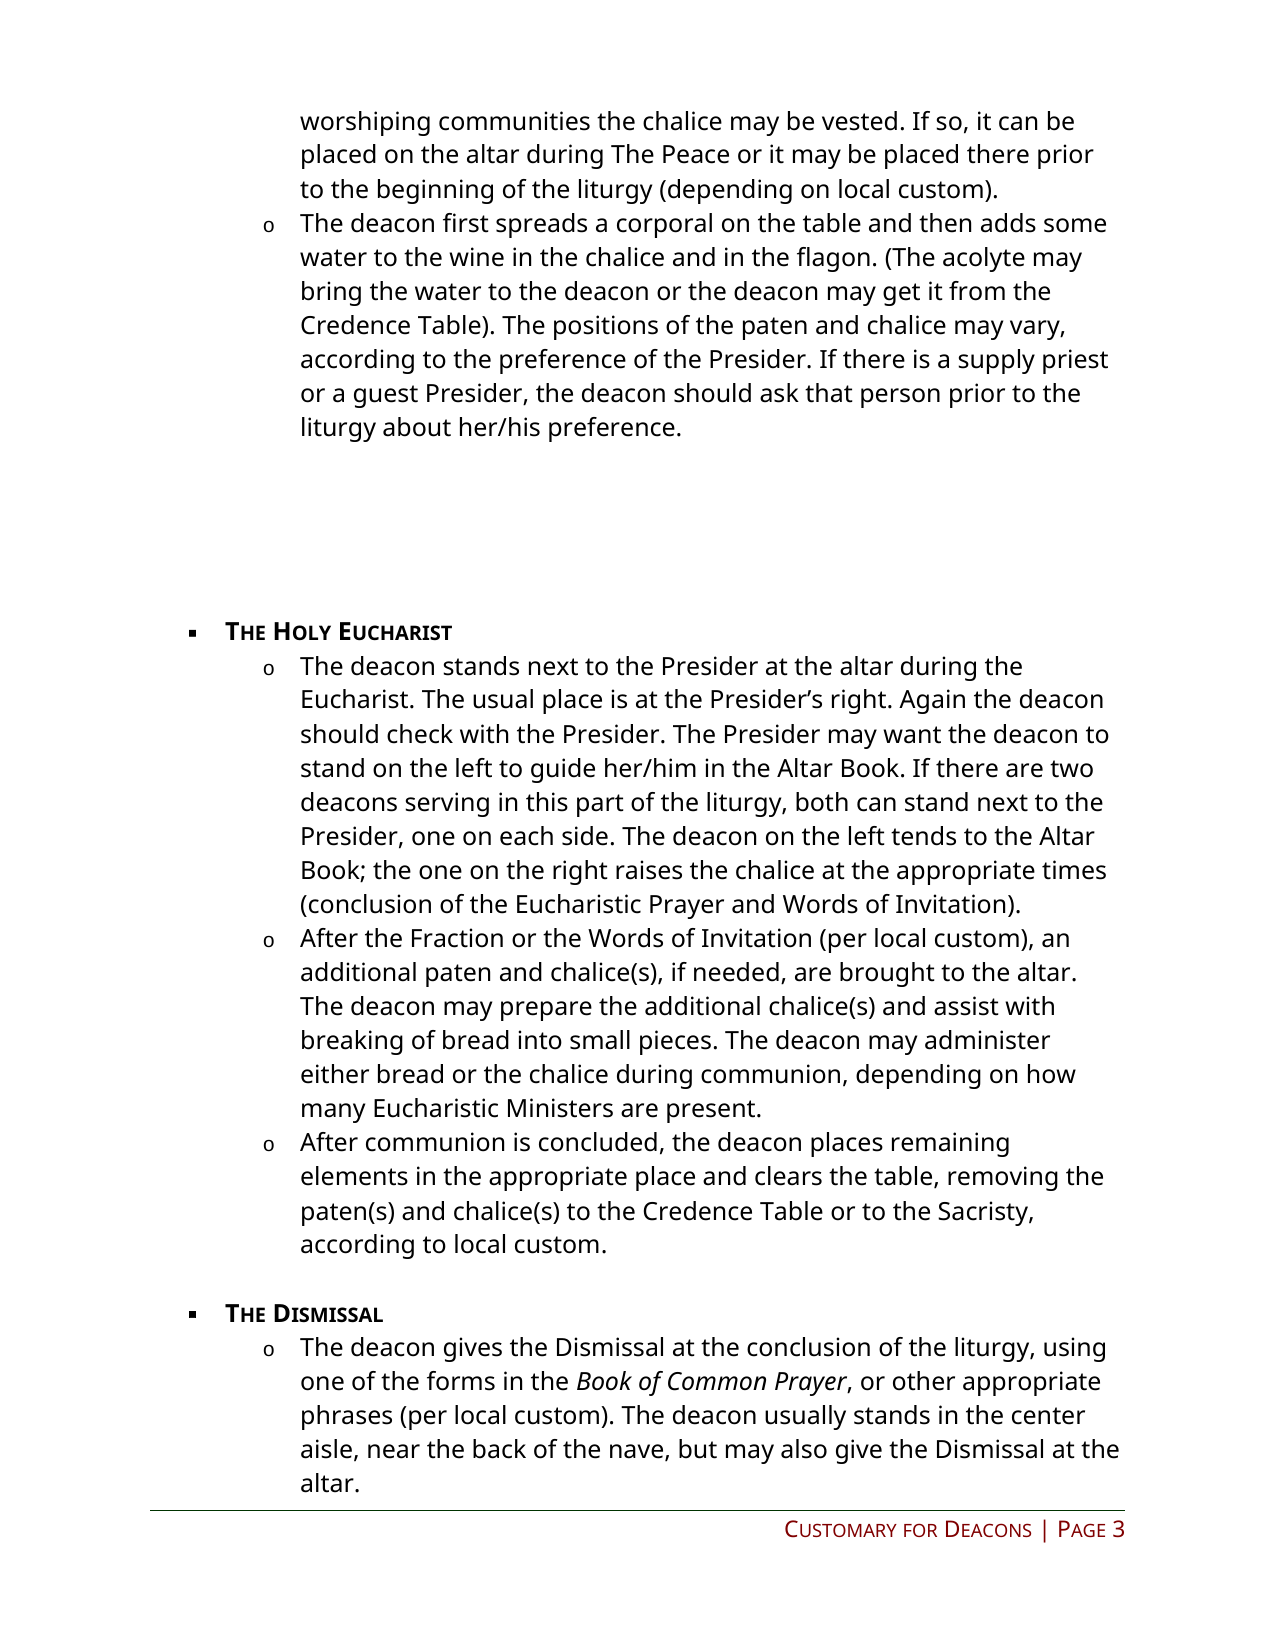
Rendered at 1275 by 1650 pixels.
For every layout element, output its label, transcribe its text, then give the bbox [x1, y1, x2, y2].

list The Dismissal [187, 1295, 1125, 1329]
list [262, 103, 1125, 205]
list After communion is concluded, the deacon places remaining elements in the appropriate place and clears the table, removing the paten(s) and chalice(s) to the Credence Table or to the Sacristy, according to local custom. [262, 1125, 1125, 1261]
list The deacon stands next to the Presider at the altar during the Eucharist. The usual place is at the Presider’s right. Again the deacon should check with the Presider. The Presider may want the deacon to stand on the left to guide her/him in the Altar Book. If there are two deacons serving in this part of the liturgy, both can stand next to the Presider, one on each side. The deacon on the left tends to the Altar Book; the one on the right raises the chalice at the appropriate times (conclusion of the Eucharistic Prayer and Words of Invitation). [262, 648, 1125, 921]
list The deacon first spreads a corporal on the table and then adds some water to the wine in the chalice and in the flagon. (The acolyte may bring the water to the deacon or the deacon may get it from the Credence Table). The positions of the paten and chalice may vary, according to the preference of the Presider. If there is a supply priest or a guest Presider, the deacon should ask that person prior to the liturgy about her/his preference. [262, 205, 1125, 444]
list The Holy Eucharist [187, 614, 1125, 648]
list The deacon gives the Dismissal at the conclusion of the liturgy, using one of the forms in the Book of Common Prayer, or other appropriate phrases (per local custom). The deacon usually stands in the center aisle, near the back of the nave, but may also give the Dismissal at the altar. [262, 1329, 1125, 1500]
list After the Fraction or the Words of Invitation (per local custom), an additional paten and chalice(s), if needed, are brought to the altar. The deacon may prepare the additional chalice(s) and assist with breaking of bread into small pieces. The deacon may administer either bread or the chalice during communion, depending on how many Eucharistic Ministers are present. [262, 921, 1125, 1125]
